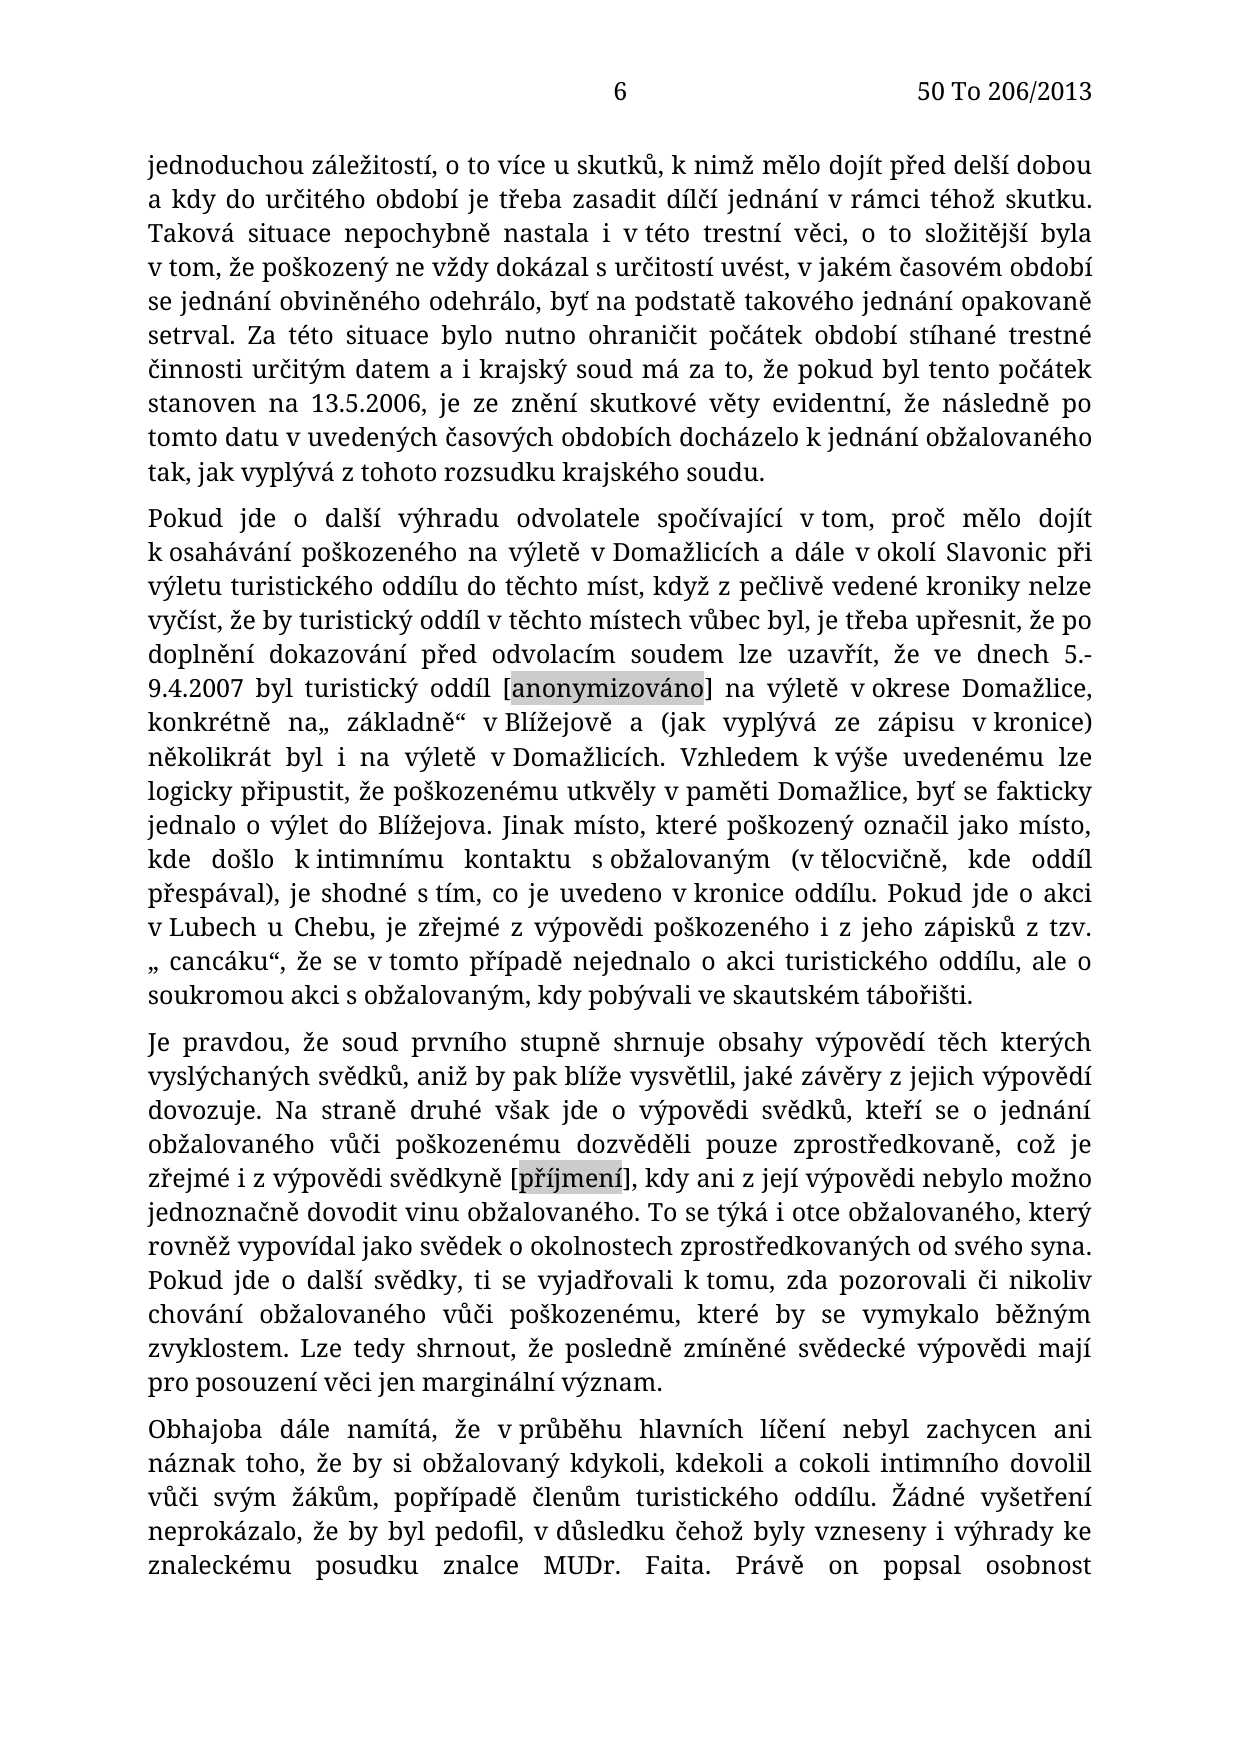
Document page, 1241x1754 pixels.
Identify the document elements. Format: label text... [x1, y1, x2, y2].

text Pokud jde o další výhradu odvolatele spočívající v tom, proč mělo dojít k osahávání poškozeného na výletě v Domažlicích a dále v okolí Slavonic při výletu turistického oddílu do těchto míst, když z pečlivě vedené kroniky nelze vyčíst, že by turistický oddíl v těchto místech vůbec byl, je třeba upřesnit, že po doplnění dokazování před odvolacím soudem lze uzavřít, že ve dnech 5.- 9.4.2007 byl turistický oddíl [anonymizováno] na výletě v okrese Domažlice, konkrétně na„ základně“ v Blížejově a (jak vyplývá ze zápisu v kronice) několikrát byl i na výletě v Domažlicích. Vzhledem k výše uvedenému lze logicky připustit, že poškozenému utkvěly v paměti Domažlice, byť se fakticky jednalo o výlet do Blížejova. Jinak místo, které poškozený označil jako místo, kde došlo k intimnímu kontaktu s obžalovaným (v tělocvičně, kde oddíl přespával), je shodné s tím, co je uvedeno v kronice oddílu. Pokud jde o akci v Lubech u Chebu, je zřejmé z výpovědi poškozeného i z jeho zápisků z tzv.„ cancáku“, že se v tomto případě nejednalo o akci turistického oddílu, ale o soukromou akci s obžalovaným, kdy pobývali ve skautském tábořišti. [148, 501, 1093, 1012]
text Je pravdou, že soud prvního stupně shrnuje obsahy výpovědí těch kterých vyslýchaných svědků, aniž by pak blíže vysvětlil, jaké závěry z jejich výpovědí dovozuje. Na straně druhé však jde o výpovědi svědků, kteří se o jednání obžalovaného vůči poškozenému dozvěděli pouze zprostředkovaně, což je zřejmé i z výpovědi svědkyně [příjmení], kdy ani z její výpovědi nebylo možno jednoznačně dovodit vinu obžalovaného. To se týká i otce obžalovaného, který rovněž vypovídal jako svědek o okolnostech zprostředkovaných od svého syna. Pokud jde o další svědky, ti se vyjadřovali k tomu, zda pozorovali či nikoliv chování obžalovaného vůči poškozenému, které by se vymykalo běžným zvyklostem. Lze tedy shrnout, že posledně zmíněné svědecké výpovědi mají pro posouzení věci jen marginální význam. [148, 1024, 1093, 1399]
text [148, 1411, 1093, 1582]
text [148, 148, 1093, 488]
